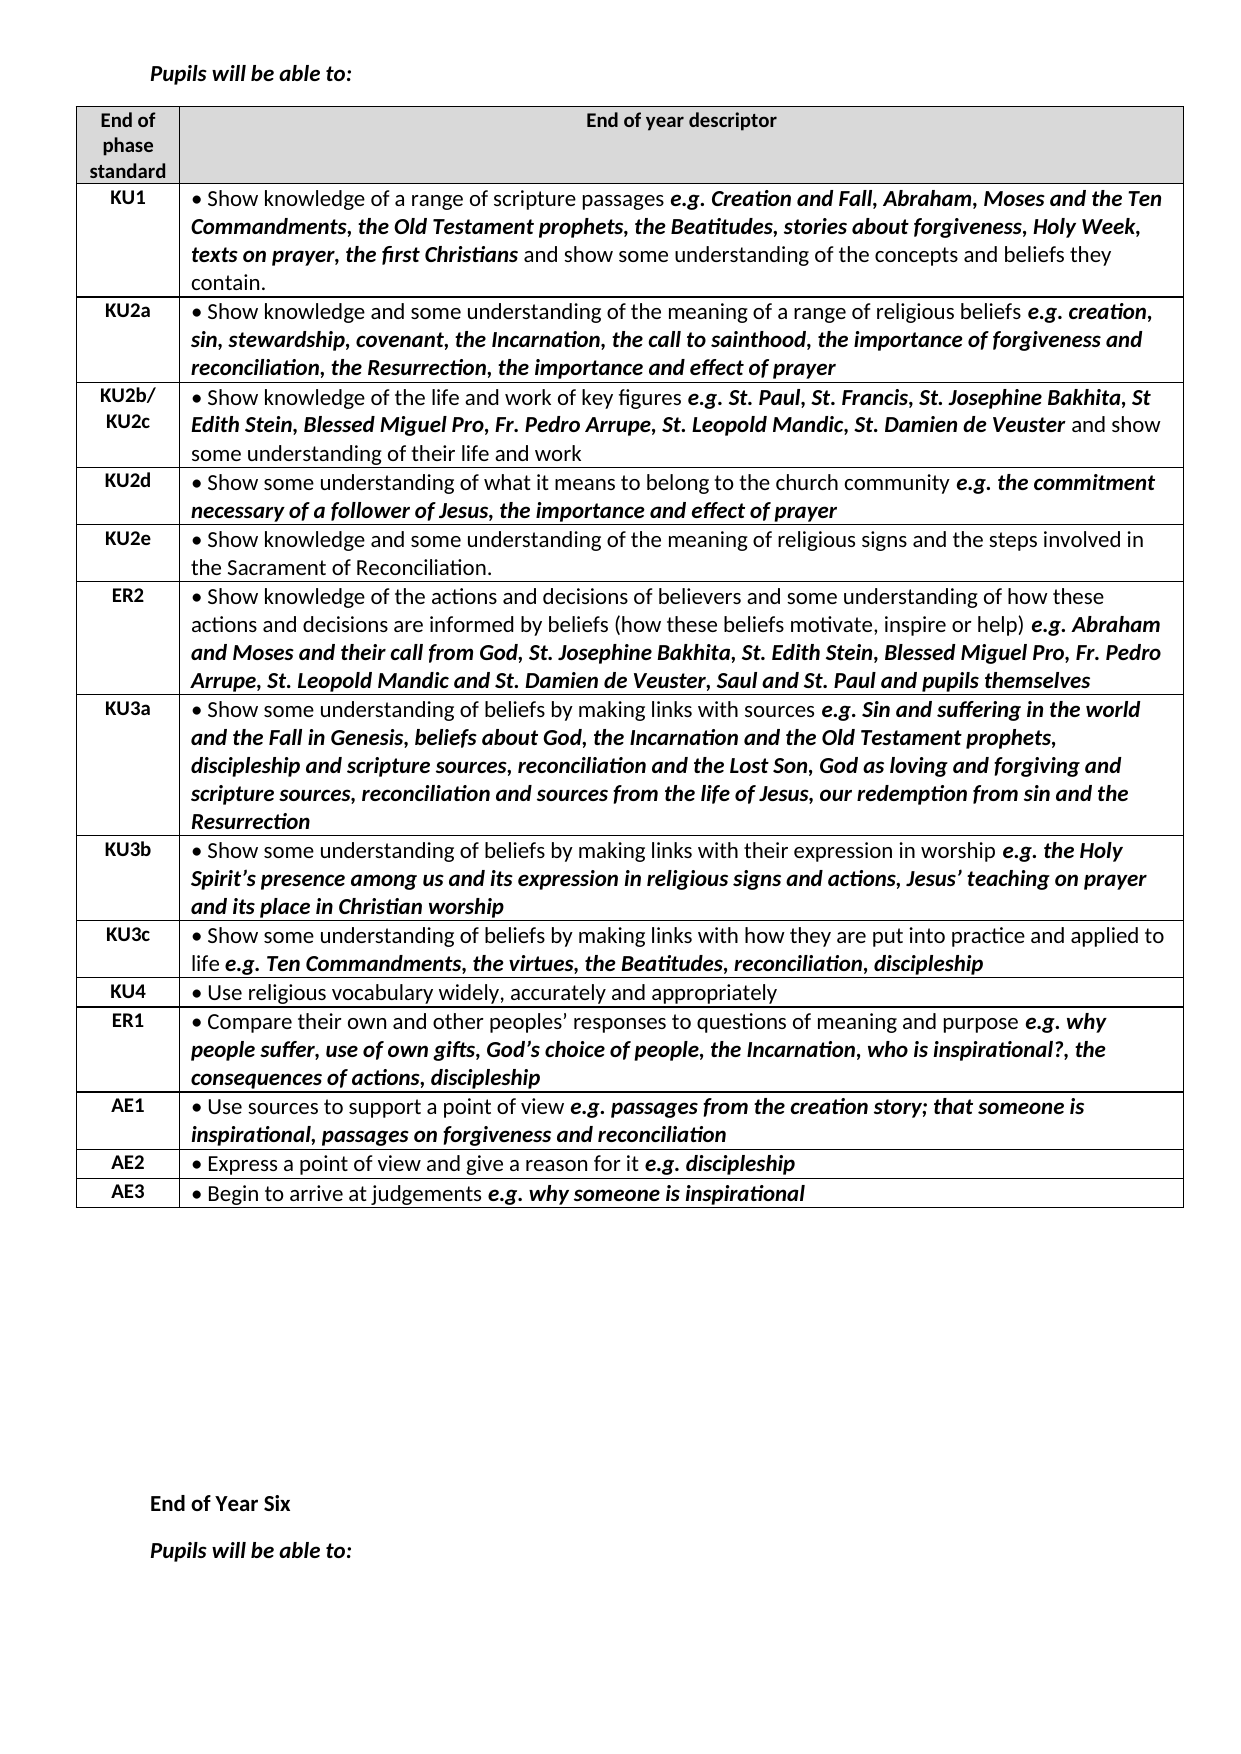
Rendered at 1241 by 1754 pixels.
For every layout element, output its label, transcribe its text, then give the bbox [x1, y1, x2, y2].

table_cell ER1 [77, 1008, 179, 1091]
table_cell • Show some understanding of beliefs by making links with sources e.g. Sin and suffering in the world and the Fall in Genesis, beliefs about God, the Incarnation and the Old Testament prophets, discipleship and scripture sources, reconciliation and the Lost Son, God as loving and forgiving and scripture sources, reconciliation and sources from the life of Jesus, our redemption from sin and the Resurrection [180, 695, 1183, 835]
table_cell KU1 [77, 184, 179, 296]
table_cell • Show knowledge of the actions and decisions of believers and some understanding of how these actions and decisions are informed by beliefs (how these beliefs motivate, inspire or help) e.g. Abraham and Moses and their call from God, St. Josephine Bakhita, St. Edith Stein, Blessed Miguel Pro, Fr. Pedro Arrupe, St. Leopold Mandic and St. Damien de Veuster, Saul and St. Paul and pupils themselves [180, 582, 1183, 694]
text End of Year Six [150, 1489, 1090, 1517]
table_cell • Compare their own and other peoples’ responses to questions of meaning and purpose e.g. why people suffer, use of own gifts, God’s choice of people, the Incarnation, who is inspirational?, the consequences of actions, discipleship [180, 1008, 1183, 1091]
table_header End of year descriptor [180, 107, 1183, 183]
table_cell ER2 [77, 582, 179, 694]
table_cell KU3a [77, 695, 179, 835]
table_cell • Show some understanding of what it means to belong to the church community e.g. the commitment necessary of a follower of Jesus, the importance and effect of prayer [180, 468, 1183, 524]
text Pupils will be able to: [150, 1536, 1090, 1564]
table_cell • Express a point of view and give a reason for it e.g. discipleship [180, 1150, 1183, 1178]
table_cell • Use sources to support a point of view e.g. passages from the creation story; that someone is inspirational, passages on forgiveness and reconciliation [180, 1093, 1183, 1148]
table_header End of phase standard [77, 107, 179, 183]
table_cell AE3 [77, 1179, 179, 1207]
table_cell KU2e [77, 525, 179, 581]
table_cell • Show knowledge of a range of scripture passages e.g. Creation and Fall, Abraham, Moses and the Ten Commandments, the Old Testament prophets, the Beatitudes, stories about forgiveness, Holy Week, texts on prayer, the first Christians and show some understanding of the concepts and beliefs they contain. [180, 184, 1183, 296]
table_cell KU4 [77, 978, 179, 1006]
table_cell AE2 [77, 1150, 179, 1178]
table_cell • Begin to arrive at judgements e.g. why someone is inspirational [180, 1179, 1183, 1207]
table_cell • Show some understanding of beliefs by making links with their expression in worship e.g. the Holy Spirit’s presence among us and its expression in religious signs and actions, Jesus’ teaching on prayer and its place in Christian worship [180, 836, 1183, 920]
table_cell KU2a [77, 298, 179, 382]
table_cell KU3c [77, 921, 179, 977]
table_cell KU2d [77, 468, 179, 524]
table_cell AE1 [77, 1093, 179, 1148]
table_cell • Show knowledge and some understanding of the meaning of a range of religious beliefs e.g. creation, sin, stewardship, covenant, the Incarnation, the call to sainthood, the importance of forgiveness and reconciliation, the Resurrection, the importance and effect of prayer [180, 298, 1183, 382]
table_cell • Show knowledge and some understanding of the meaning of religious signs and the steps involved in the Sacrament of Reconciliation. [180, 525, 1183, 581]
table_cell • Show some understanding of beliefs by making links with how they are put into practice and applied to life e.g. Ten Commandments, the virtues, the Beatitudes, reconciliation, discipleship [180, 921, 1183, 977]
table_cell • Use religious vocabulary widely, accurately and appropriately [180, 978, 1183, 1006]
table_cell KU2b/ KU2c [77, 383, 179, 467]
table_cell KU3b [77, 836, 179, 920]
text Pupils will be able to: [150, 59, 1090, 87]
table_cell • Show knowledge of the life and work of key figures e.g. St. Paul, St. Francis, St. Josephine Bakhita, St Edith Stein, Blessed Miguel Pro, Fr. Pedro Arrupe, St. Leopold Mandic, St. Damien de Veuster and show some understanding of their life and work [180, 383, 1183, 467]
